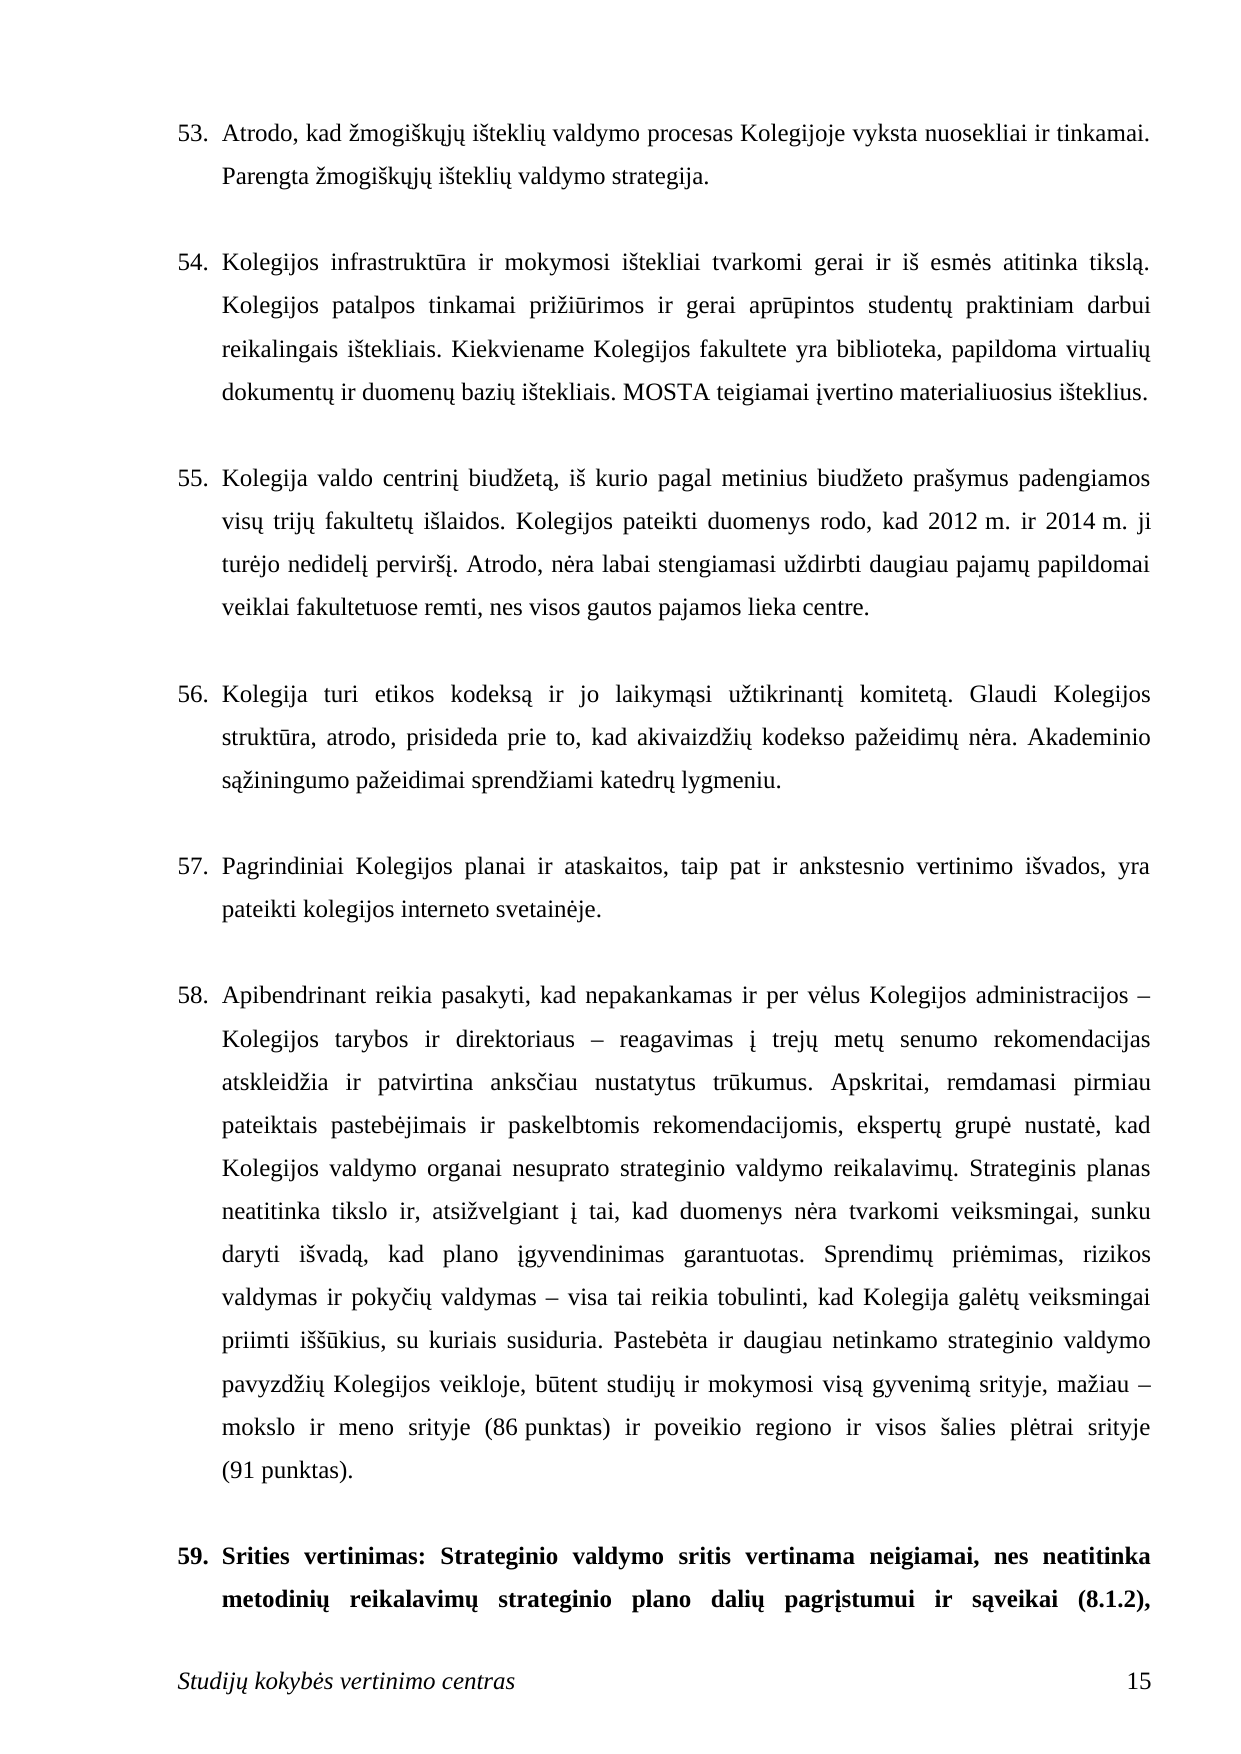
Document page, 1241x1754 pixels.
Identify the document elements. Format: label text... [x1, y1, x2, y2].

list Kolegija turi etikos kodeksą ir jo laikymąsi užtikrinantį komitetą. Glaudi Kolegijos struktūra, atrodo, prisideda prie to, kad akivaizdžių kodekso pažeidimų nėra. Akademinio sąžiningumo pažeidimai sprendžiami katedrų lygmeniu. [177, 679, 1152, 794]
list Apibendrinant reikia pasakyti, kad nepakankamas ir per vėlus Kolegijos administracijos – Kolegijos tarybos ir direktoriaus – reagavimas į trejų metų senumo rekomendacijas atskleidžia ir patvirtina anksčiau nustatytus trūkumus. Apskritai, remdamasi pirmiau pateiktais pastebėjimais ir paskelbtomis rekomendacijomis, ekspertų grupė nustatė, kad Kolegijos valdymo organai nesuprato strateginio valdymo reikalavimų. Strateginis planas neatitinka tikslo ir, atsižvelgiant į tai, kad duomenys nėra tvarkomi veiksmingai, sunku daryti išvadą, kad plano įgyvendinimas garantuotas. Sprendimų priėmimas, rizikos valdymas ir pokyčių valdymas – visa tai reikia tobulinti, kad Kolegija galėtų veiksmingai priimti iššūkius, su kuriais susiduria. Pastebėta ir daugiau netinkamo strateginio valdymo pavyzdžių Kolegijos veikloje, būtent studijų ir mokymosi visą gyvenimą srityje, mažiau – mokslo ir meno srityje (86 punktas) ir poveikio regiono ir visos šalies plėtrai srityje (91 punktas). [177, 981, 1152, 1484]
list Pagrindiniai Kolegijos planai ir ataskaitos, taip pat ir ankstesnio vertinimo išvados, yra pateikti kolegijos interneto svetainėje. [177, 851, 1152, 923]
list Kolegija valdo centrinį biudžetą, iš kurio pagal metinius biudžeto prašymus padengiamos visų trijų fakultetų išlaidos. Kolegijos pateikti duomenys rodo, kad 2012 m. ir 2014 m. ji turėjo nedidelį perviršį. Atrodo, nėra labai stengiamasi uždirbti daugiau pajamų papildomai veiklai fakultetuose remti, nes visos gautos pajamos lieka centre. [177, 463, 1152, 621]
list Atrodo, kad žmogiškųjų išteklių valdymo procesas Kolegijoje vyksta nuosekliai ir tinkamai. Parengta žmogiškųjų išteklių valdymo strategija. [177, 118, 1152, 190]
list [177, 1541, 1152, 1613]
list Kolegijos infrastruktūra ir mokymosi ištekliai tvarkomi gerai ir iš esmės atitinka tikslą. Kolegijos patalpos tinkamai prižiūrimos ir gerai aprūpintos studentų praktiniam darbui reikalingais ištekliais. Kiekviename Kolegijos fakultete yra biblioteka, papildoma virtualių dokumentų ir duomenų bazių ištekliais. MOSTA teigiamai įvertino materialiuosius išteklius. [177, 247, 1152, 406]
